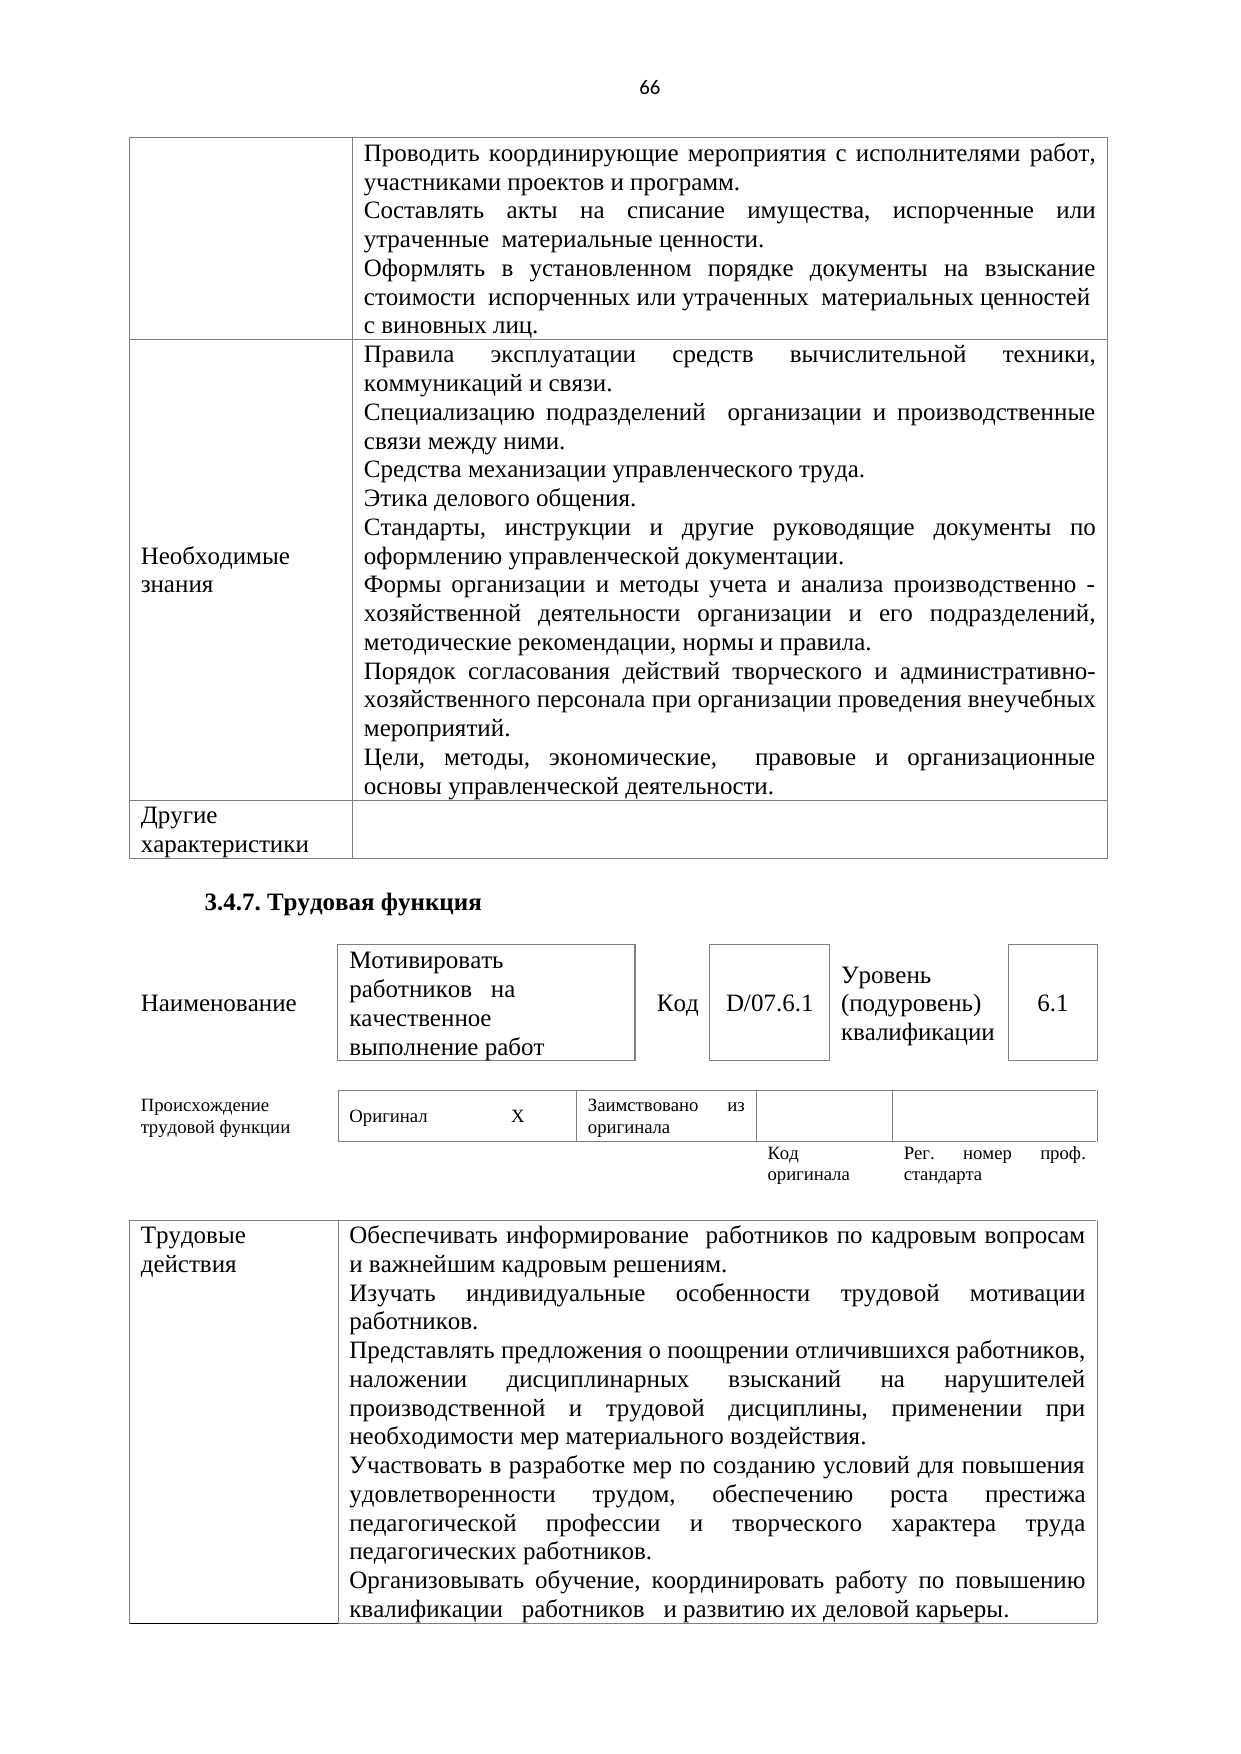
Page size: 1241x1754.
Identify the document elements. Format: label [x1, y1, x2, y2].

table_header [118, 125, 1181, 1636]
